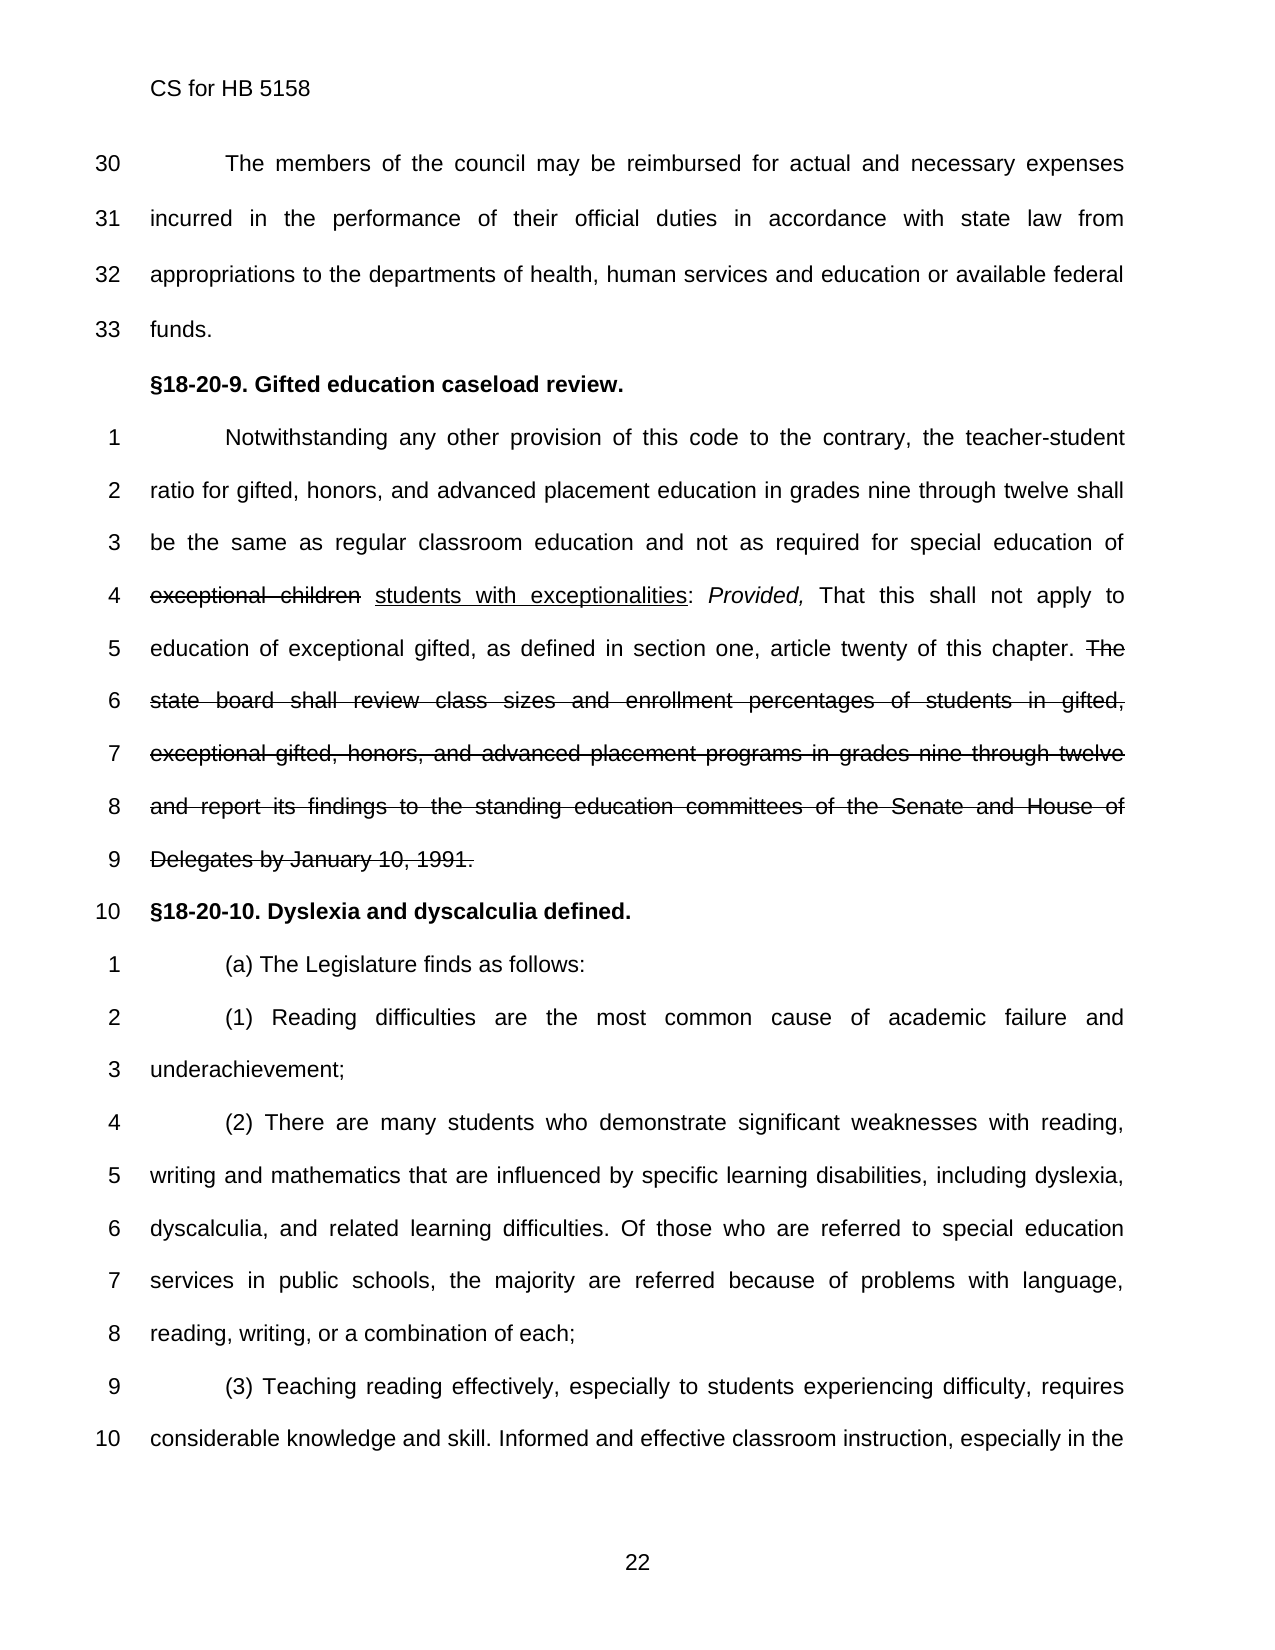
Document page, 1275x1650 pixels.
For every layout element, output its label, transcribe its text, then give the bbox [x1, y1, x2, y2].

text (2) There are many students who demonstrate significant weaknesses with reading, writing and mathematics that are influenced by specific learning disabilities, including dyslexia, dyscalculia, and related learning difficulties. Of those who are referred to special education services in public schools, the majority are referred because of problems with language, reading, writing, or a combination of each; [150, 1109, 1125, 1346]
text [150, 1373, 1125, 1452]
text (1) Reading difficulties are the most common cause of academic failure and underachievement; [150, 1004, 1125, 1083]
text §18-20-9. Gifted education caseload review. [150, 371, 1125, 398]
text Notwithstanding any other provision of this code to the contrary, the teacher-student ratio for gifted, honors, and advanced placement education in grades nine through twelve shall be the same as regular classroom education and not as required for special education of exceptional children students with exceptionalities: Provided, That this shall not apply to education of exceptional gifted, as defined in section one, article twenty of this chapter. The state board shall review class sizes and enrollment percentages of students in gifted, exceptional gifted, honors, and advanced placement programs in grades nine through twelve and report its findings to the standing education committees of the Senate and House of Delegates by January 10, 1991. [150, 808, 1125, 872]
text (a) The Legislature finds as follows: [225, 951, 1125, 977]
text Notwithstanding any other provision of this code to the contrary, the teacher-student ratio for gifted, honors, and advanced placement education in grades nine through twelve shall be the same as regular classroom education and not as required for special education of exceptional children students with exceptionalities: Provided, That this shall not apply to education of exceptional gifted, as defined in section one, article twenty of this chapter. The state board shall review class sizes and enrollment percentages of students in gifted, exceptional gifted, honors, and advanced placement programs in grades nine through twelve and report its findings to the standing education committees of the Senate and House of Delegates by January 10, 1991. [150, 756, 1125, 807]
text Notwithstanding any other provision of this code to the contrary, the teacher-student ratio for gifted, honors, and advanced placement education in grades nine through twelve shall be the same as regular classroom education and not as required for special education of exceptional children students with exceptionalities: Provided, That this shall not apply to education of exceptional gifted, as defined in section one, article twenty of this chapter. The state board shall review class sizes and enrollment percentages of students in gifted, exceptional gifted, honors, and advanced placement programs in grades nine through twelve and report its findings to the standing education committees of the Senate and House of Delegates by January 10, 1991. [150, 703, 1125, 754]
text The members of the council may be reimbursed for actual and necessary expenses incurred in the performance of their official duties in accordance with state law from appropriations to the departments of health, human services and education or available federal funds. [150, 150, 1125, 342]
text Notwithstanding any other provision of this code to the contrary, the teacher-student ratio for gifted, honors, and advanced placement education in grades nine through twelve shall be the same as regular classroom education and not as required for special education of exceptional children students with exceptionalities: Provided, That this shall not apply to education of exceptional gifted, as defined in section one, article twenty of this chapter. The state board shall review class sizes and enrollment percentages of students in gifted, exceptional gifted, honors, and advanced placement programs in grades nine through twelve and report its findings to the standing education committees of the Senate and House of Delegates by January 10, 1991. [150, 424, 1125, 702]
text §18-20-10. Dyslexia and dyscalculia defined. [150, 898, 1125, 925]
